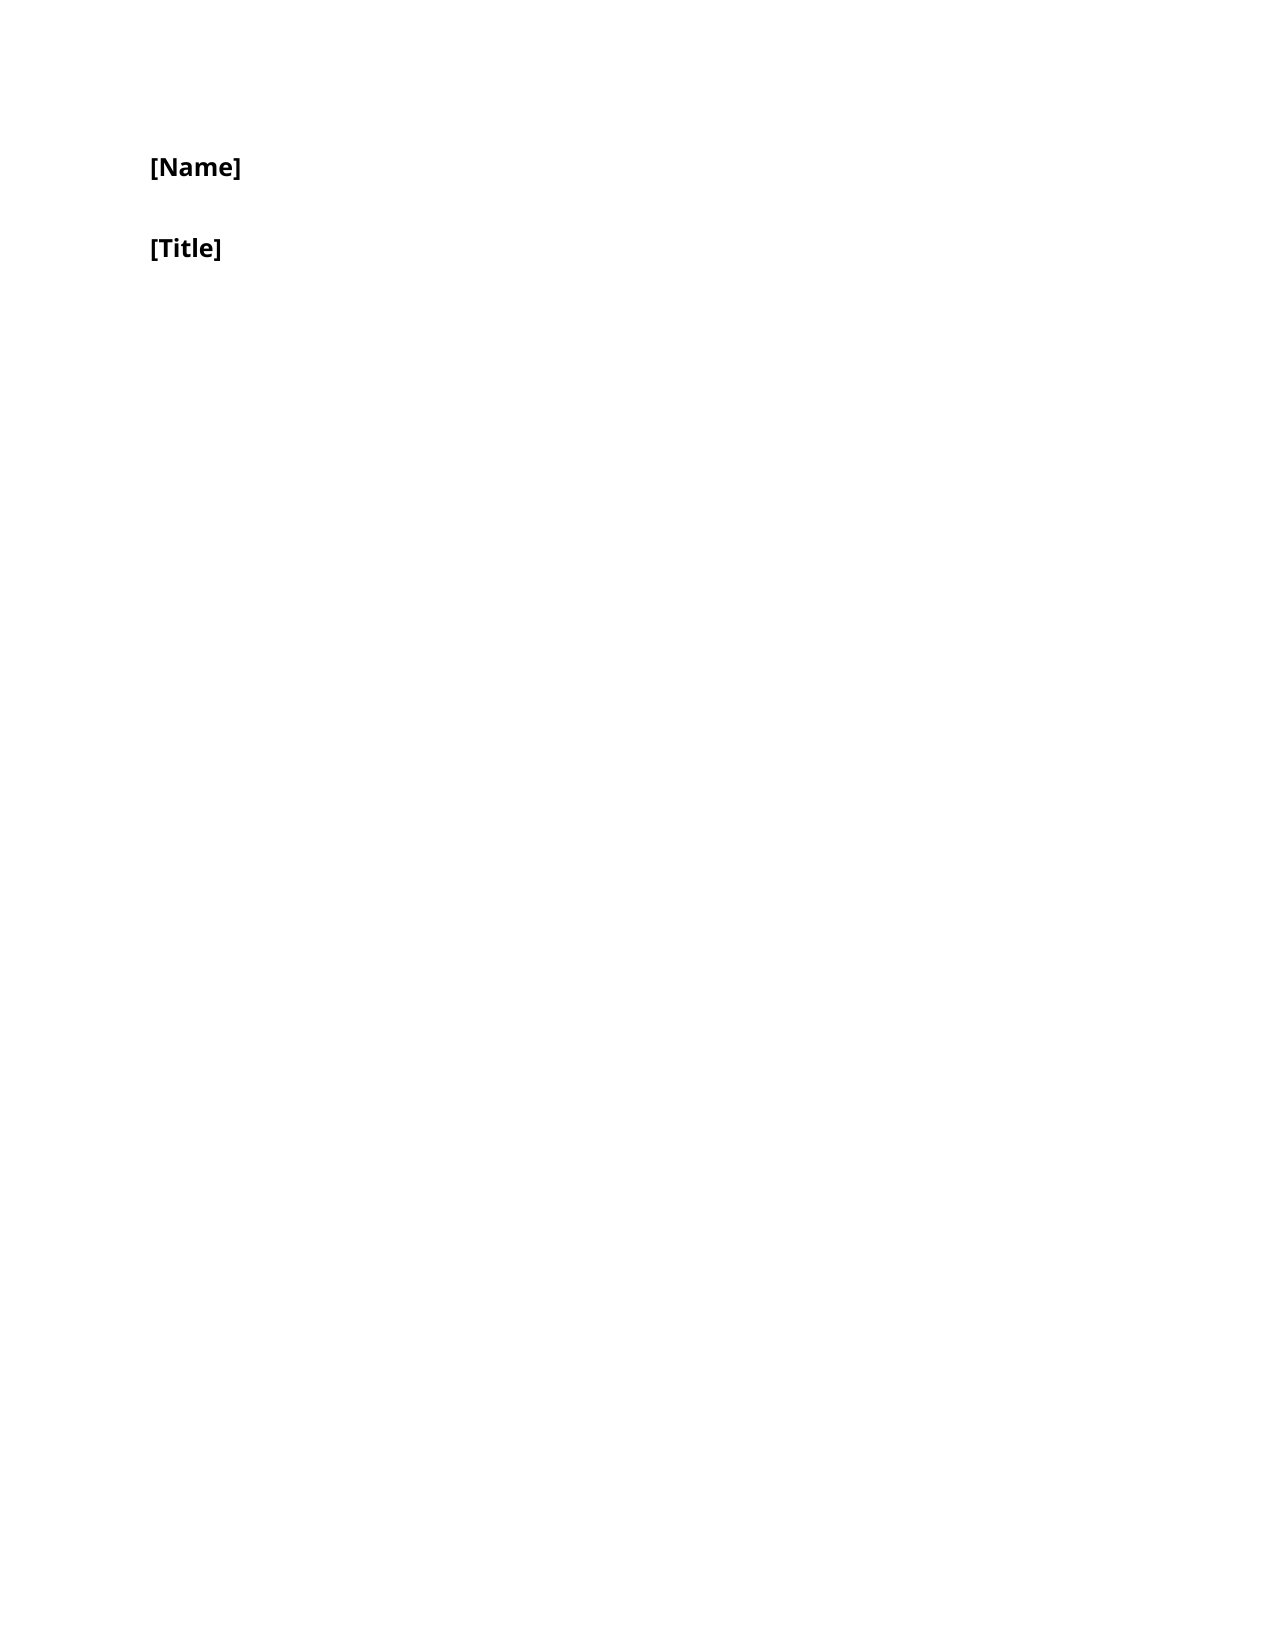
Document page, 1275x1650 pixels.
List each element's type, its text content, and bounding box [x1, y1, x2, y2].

text [Name] [150, 150, 1125, 184]
text [Title] [150, 230, 1125, 264]
